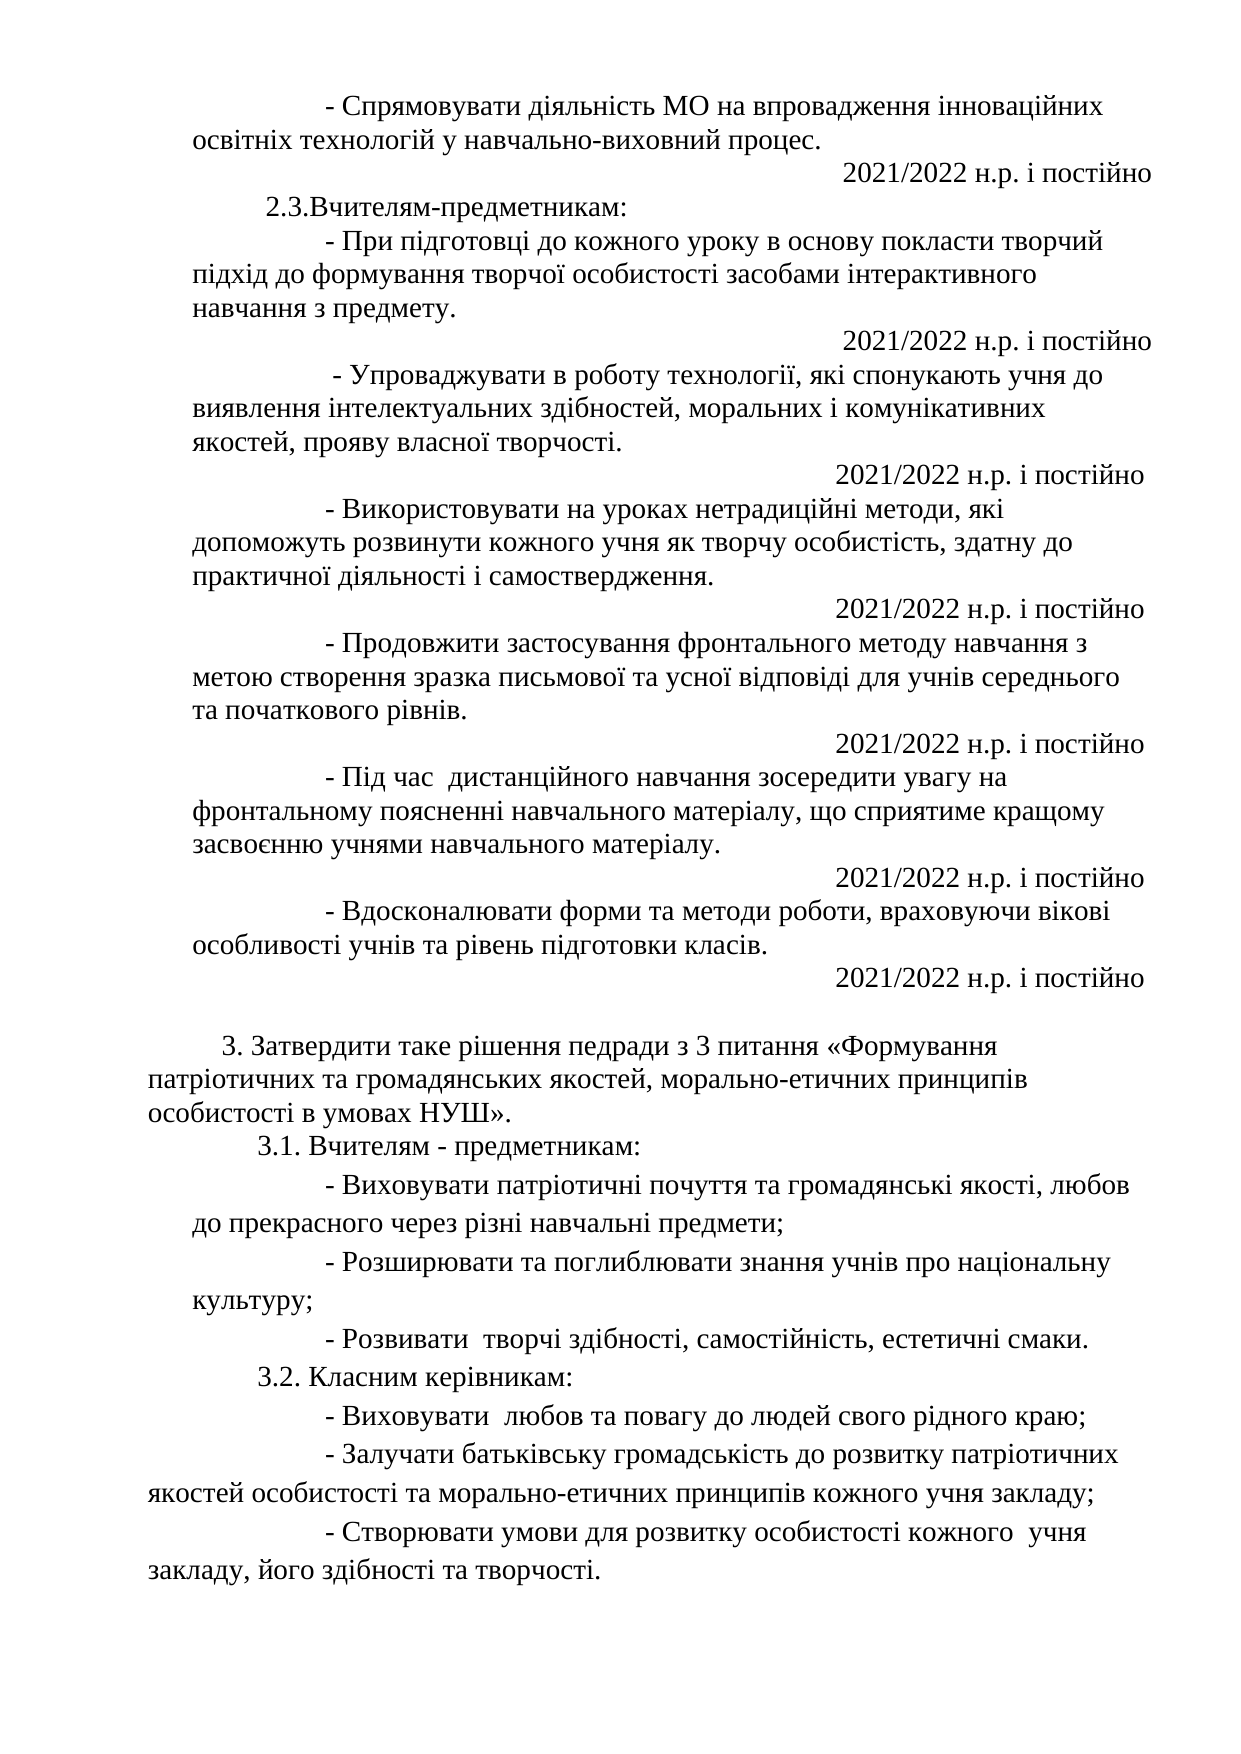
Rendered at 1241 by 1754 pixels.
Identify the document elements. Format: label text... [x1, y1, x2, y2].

text - Виховувати патріотичні почуття та громадянські якості, любов до прекрасного через різні навчальні предмети; [192, 1167, 1152, 1239]
list 3. Затвердити таке рішення педради з 3 питання «Формування патріотичних та громадянських якостей, морально-етичних принципів особистості в умовах НУШ». [148, 1028, 1152, 1128]
text 2.3.Вчителям-предметникам: [185, 189, 1152, 223]
text - Створювати умови для розвитку особистості кожного учня закладу, його здібності та творчості. [148, 1514, 1152, 1586]
text - Спрямовувати діяльність МО на впровадження інноваційних освітніх технологій у навчально-виховний процес. [192, 88, 1152, 156]
text 2021/2022 н.р. і постійно [192, 726, 1152, 759]
text - Розширювати та поглиблювати знання учнів про національну культуру; [192, 1244, 1152, 1316]
text 2021/2022 н.р. і постійно [192, 457, 1152, 491]
text 2021/2022 н.р. і постійно [192, 860, 1152, 893]
text 2021/2022 н.р. і постійно [192, 323, 1152, 357]
text - Упроваджувати в роботу технології, які спонукають учня до виявлення інтелектуальних здібностей, моральних і комунікативних якостей, прояву власної творчості. [192, 357, 1152, 457]
text - Вдосконалювати форми та методи роботи, враховуючи вікові особливості учнів та рівень підготовки класів. [192, 893, 1152, 961]
text - Продовжити застосування фронтального методу навчання з метою створення зразка письмової та усної відповіді для учнів середнього та початкового рівнів. [192, 625, 1152, 726]
text 2021/2022 н.р. і постійно [192, 961, 1152, 994]
text 3.1. Вчителям - предметникам: [148, 1128, 1152, 1162]
text - Під час дистанційного навчання зосередити увагу на фронтальному поясненні навчального матеріалу, що сприятиме кращому засвоєнню учнями навчального матеріалу. [192, 759, 1152, 860]
text - Виховувати любов та повагу до людей свого рідного краю; [148, 1398, 1152, 1432]
text - Залучати батьківську громадськість до розвитку патріотичних якостей особистості та морально-етичних принципів кожного учня закладу; [148, 1437, 1152, 1509]
text 2021/2022 н.р. і постійно [192, 592, 1152, 625]
text - Розвивати творчі здібності, самостійність, естетичні смаки. [192, 1321, 1152, 1354]
text - При підготовці до кожного уроку в основу покласти творчий підхід до формування творчої особистості засобами інтерактивного навчання з предмету. [192, 223, 1152, 323]
text 2021/2022 н.р. і постійно [192, 156, 1152, 189]
text - Використовувати на уроках нетрадиційні методи, які допоможуть розвинути кожного учня як творчу особистість, здатну до практичної діяльності і самоствердження. [192, 491, 1152, 592]
text 3.2. Класним керівникам: [148, 1359, 1152, 1393]
